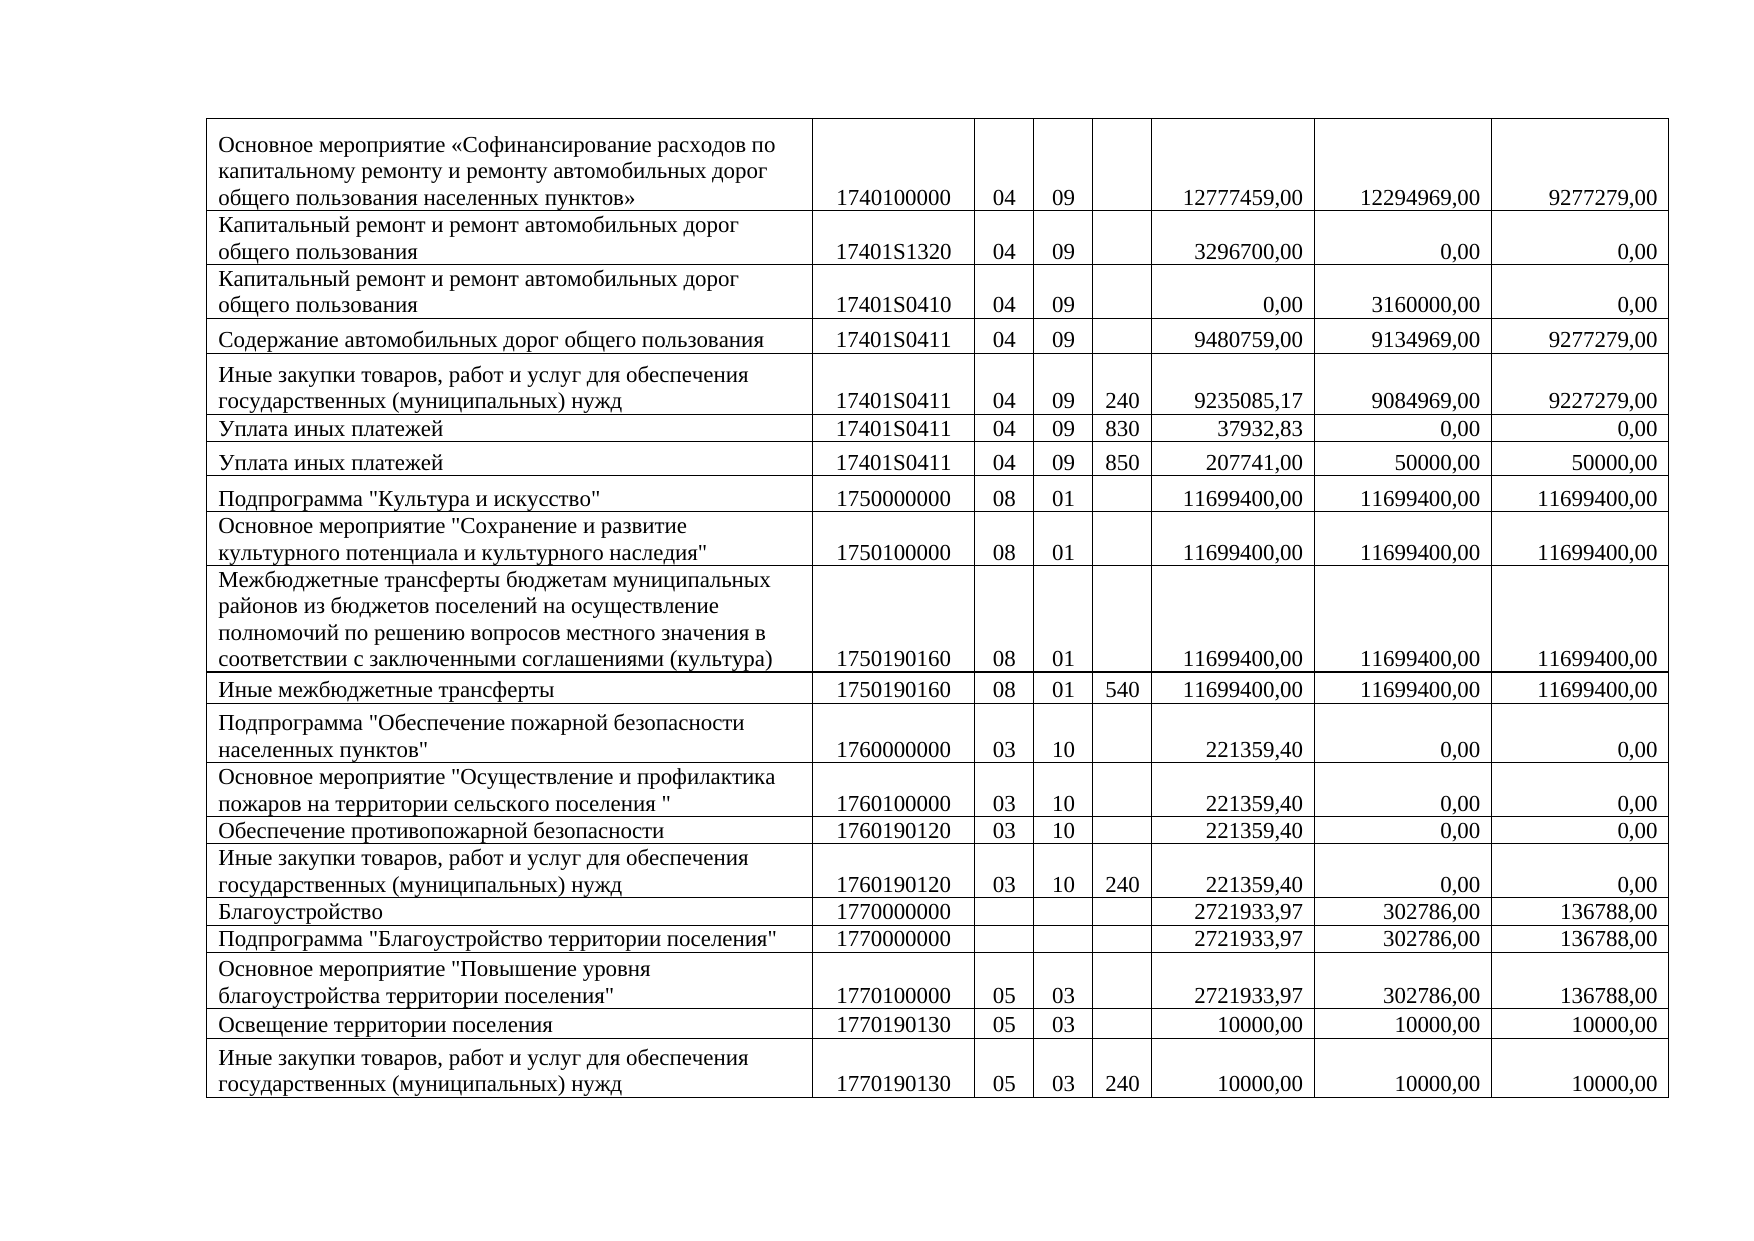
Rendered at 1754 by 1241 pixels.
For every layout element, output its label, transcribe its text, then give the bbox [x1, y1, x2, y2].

table_cell 04 [975, 415, 1033, 441]
table_cell 08 [975, 512, 1033, 565]
table_cell 0,00 [1315, 704, 1491, 762]
table_cell 302786,00 [1315, 898, 1491, 924]
table_cell 0,00 [1492, 704, 1668, 762]
table_cell 240 [1093, 354, 1151, 413]
table_cell [1093, 953, 1151, 1008]
table_cell 17401S0411 [813, 354, 974, 413]
table_cell Подпрограмма "Культура и искусство" [207, 476, 812, 511]
table_cell 11699400,00 [1315, 512, 1491, 565]
table_cell 11699400,00 [1492, 476, 1668, 511]
table_cell 12777459,00 [1152, 119, 1314, 210]
table_cell 09 [1034, 265, 1092, 318]
table_cell Капитальный ремонт и ремонт автомобильных дорог общего пользования [207, 265, 812, 318]
table_cell 136788,00 [1492, 898, 1668, 924]
table_cell Основное мероприятие "Осуществление и профилактика пожаров на территории сельского поселения " [207, 763, 812, 816]
table_cell [1093, 476, 1151, 511]
table_cell 10000,00 [1315, 1039, 1491, 1097]
table_cell 17401S0410 [813, 265, 974, 318]
table_cell 17401S0411 [813, 415, 974, 441]
table_cell 10000,00 [1152, 1009, 1314, 1038]
table_cell 11699400,00 [1492, 566, 1668, 671]
table_cell [1093, 211, 1151, 264]
table_cell Освещение территории поселения [207, 1009, 812, 1038]
table_cell 2721933,97 [1152, 953, 1314, 1008]
table_cell 221359,40 [1152, 844, 1314, 897]
table_cell 10000,00 [1492, 1039, 1668, 1097]
table_cell Основное мероприятие "Повышение уровня благоустройства территории поселения" [207, 953, 812, 1008]
table_cell 11699400,00 [1492, 512, 1668, 565]
table_cell Основное мероприятие «Софинансирование расходов по капитальному ремонту и ремонту автомобильных дорог общего пользования населенных пунктов» [207, 119, 812, 210]
table_cell 9277279,00 [1492, 319, 1668, 353]
table_cell [975, 898, 1033, 924]
table_cell [1093, 119, 1151, 210]
table_cell 221359,40 [1152, 817, 1314, 843]
table_cell 11699400,00 [1152, 512, 1314, 565]
table_cell 1770000000 [813, 898, 974, 924]
table_cell 240 [1093, 1039, 1151, 1097]
table_cell 0,00 [1315, 763, 1491, 816]
table_cell 11699400,00 [1152, 566, 1314, 671]
table_cell 136788,00 [1492, 953, 1668, 1008]
table_cell 10000,00 [1492, 1009, 1668, 1038]
table_cell 1760190120 [813, 817, 974, 843]
table_cell 08 [975, 673, 1033, 703]
table_cell Уплата иных платежей [207, 415, 812, 441]
table_cell 0,00 [1315, 844, 1491, 897]
table_cell 240 [1093, 844, 1151, 897]
table_cell 09 [1034, 442, 1092, 475]
table_cell 10 [1034, 763, 1092, 816]
table_cell 11699400,00 [1152, 476, 1314, 511]
table_cell 9480759,00 [1152, 319, 1314, 353]
table_cell 11699400,00 [1315, 673, 1491, 703]
table_cell 03 [1034, 1039, 1092, 1097]
table_cell Подпрограмма "Обеспечение пожарной безопасности населенных пунктов" [207, 704, 812, 762]
table_cell 11699400,00 [1492, 673, 1668, 703]
table_cell 10000,00 [1152, 1039, 1314, 1097]
table_cell 08 [975, 566, 1033, 671]
table_cell 1770000000 [813, 926, 974, 952]
table_cell 11699400,00 [1315, 566, 1491, 671]
table_cell Обеспечение противопожарной безопасности [207, 817, 812, 843]
table_cell 1760100000 [813, 763, 974, 816]
table_cell 540 [1093, 673, 1151, 703]
table_cell [1093, 817, 1151, 843]
table_cell 12294969,00 [1315, 119, 1491, 210]
table_cell 03 [1034, 953, 1092, 1008]
table_cell 10 [1034, 704, 1092, 762]
table_cell Благоустройство [207, 898, 812, 924]
table_cell 0,00 [1492, 763, 1668, 816]
table_cell Содержание автомобильных дорог общего пользования [207, 319, 812, 353]
table_cell [1093, 265, 1151, 318]
table_cell [1093, 566, 1151, 671]
table_cell 04 [975, 265, 1033, 318]
table_cell 0,00 [1152, 265, 1314, 318]
table_cell 03 [975, 844, 1033, 897]
table_cell 0,00 [1492, 844, 1668, 897]
table_cell [1034, 898, 1092, 924]
table_cell [1034, 926, 1092, 952]
table_cell 09 [1034, 354, 1092, 413]
table_cell Иные закупки товаров, работ и услуг для обеспечения государственных (муниципальных) нужд [207, 844, 812, 897]
table_cell 11699400,00 [1152, 673, 1314, 703]
table_cell 03 [975, 704, 1033, 762]
table_cell 17401S0411 [813, 319, 974, 353]
table_cell 03 [975, 763, 1033, 816]
table_cell 09 [1034, 119, 1092, 210]
table_cell 1750100000 [813, 512, 974, 565]
table_cell 1760190120 [813, 844, 974, 897]
table_cell Капитальный ремонт и ремонт автомобильных дорог общего пользования [207, 211, 812, 264]
table_cell 10 [1034, 844, 1092, 897]
table_cell 221359,40 [1152, 704, 1314, 762]
table_cell 3160000,00 [1315, 265, 1491, 318]
table_cell 3296700,00 [1152, 211, 1314, 264]
table_cell [1093, 1009, 1151, 1038]
table_cell 09 [1034, 319, 1092, 353]
table_cell 2721933,97 [1152, 926, 1314, 952]
table_cell [1093, 319, 1151, 353]
table_cell 0,00 [1315, 211, 1491, 264]
table_cell 01 [1034, 566, 1092, 671]
table_cell 1770190130 [813, 1009, 974, 1038]
table_cell 850 [1093, 442, 1151, 475]
table_cell 05 [975, 1009, 1033, 1038]
table_cell Подпрограмма "Благоустройство территории поселения" [207, 926, 812, 952]
table_cell 03 [1034, 1009, 1092, 1038]
table_cell 01 [1034, 673, 1092, 703]
table_cell 1750190160 [813, 566, 974, 671]
table_cell 830 [1093, 415, 1151, 441]
table_cell 9134969,00 [1315, 319, 1491, 353]
table_cell Основное мероприятие "Сохранение и развитие культурного потенциала и культурного наследия" [207, 512, 812, 565]
table_cell Межбюджетные трансферты бюджетам муниципальных районов из бюджетов поселений на осуществление полномочий по решению вопросов местного значения в соответствии с заключенными соглашениями (культура) [207, 566, 812, 671]
table_cell 09 [1034, 415, 1092, 441]
table_cell 9235085,17 [1152, 354, 1314, 413]
table_cell 10 [1034, 817, 1092, 843]
table_cell 0,00 [1492, 265, 1668, 318]
table_cell 08 [975, 476, 1033, 511]
table_cell 1760000000 [813, 704, 974, 762]
table_cell 207741,00 [1152, 442, 1314, 475]
table_cell 0,00 [1315, 415, 1491, 441]
table_cell 17401S0411 [813, 442, 974, 475]
table_cell 04 [975, 354, 1033, 413]
table_cell Уплата иных платежей [207, 442, 812, 475]
table_cell 05 [975, 953, 1033, 1008]
table_cell 01 [1034, 476, 1092, 511]
table_cell [975, 926, 1033, 952]
table_cell 04 [975, 442, 1033, 475]
table_cell 50000,00 [1315, 442, 1491, 475]
table_cell 9277279,00 [1492, 119, 1668, 210]
table_cell [1093, 512, 1151, 565]
table_cell 302786,00 [1315, 926, 1491, 952]
table_cell 10000,00 [1315, 1009, 1491, 1038]
table_cell [1093, 926, 1151, 952]
table_cell 17401S1320 [813, 211, 974, 264]
table_cell 0,00 [1315, 817, 1491, 843]
table_cell 9084969,00 [1315, 354, 1491, 413]
table_cell 11699400,00 [1315, 476, 1491, 511]
table_cell Иные межбюджетные трансферты [207, 673, 812, 703]
table_cell 09 [1034, 211, 1092, 264]
table_cell 0,00 [1492, 211, 1668, 264]
table_cell Иные закупки товаров, работ и услуг для обеспечения государственных (муниципальных) нужд [207, 354, 812, 413]
table_cell 1750000000 [813, 476, 974, 511]
table_cell 1740100000 [813, 119, 974, 210]
table_cell [1093, 704, 1151, 762]
table_cell [1093, 763, 1151, 816]
table_cell 302786,00 [1315, 953, 1491, 1008]
table_cell 1770100000 [813, 953, 974, 1008]
table_cell 50000,00 [1492, 442, 1668, 475]
table_cell 1770190130 [813, 1039, 974, 1097]
table_cell 05 [975, 1039, 1033, 1097]
table_cell 0,00 [1492, 415, 1668, 441]
table_cell 01 [1034, 512, 1092, 565]
table_cell 04 [975, 211, 1033, 264]
table_cell 04 [975, 119, 1033, 210]
table_cell 9227279,00 [1492, 354, 1668, 413]
table_cell [1093, 898, 1151, 924]
table_cell 136788,00 [1492, 926, 1668, 952]
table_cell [207, 1039, 812, 1097]
table_cell 03 [975, 817, 1033, 843]
table_cell 0,00 [1492, 817, 1668, 843]
table_cell 1750190160 [813, 673, 974, 703]
table_cell 2721933,97 [1152, 898, 1314, 924]
table_cell 04 [975, 319, 1033, 353]
table_cell 221359,40 [1152, 763, 1314, 816]
table_cell 37932,83 [1152, 415, 1314, 441]
